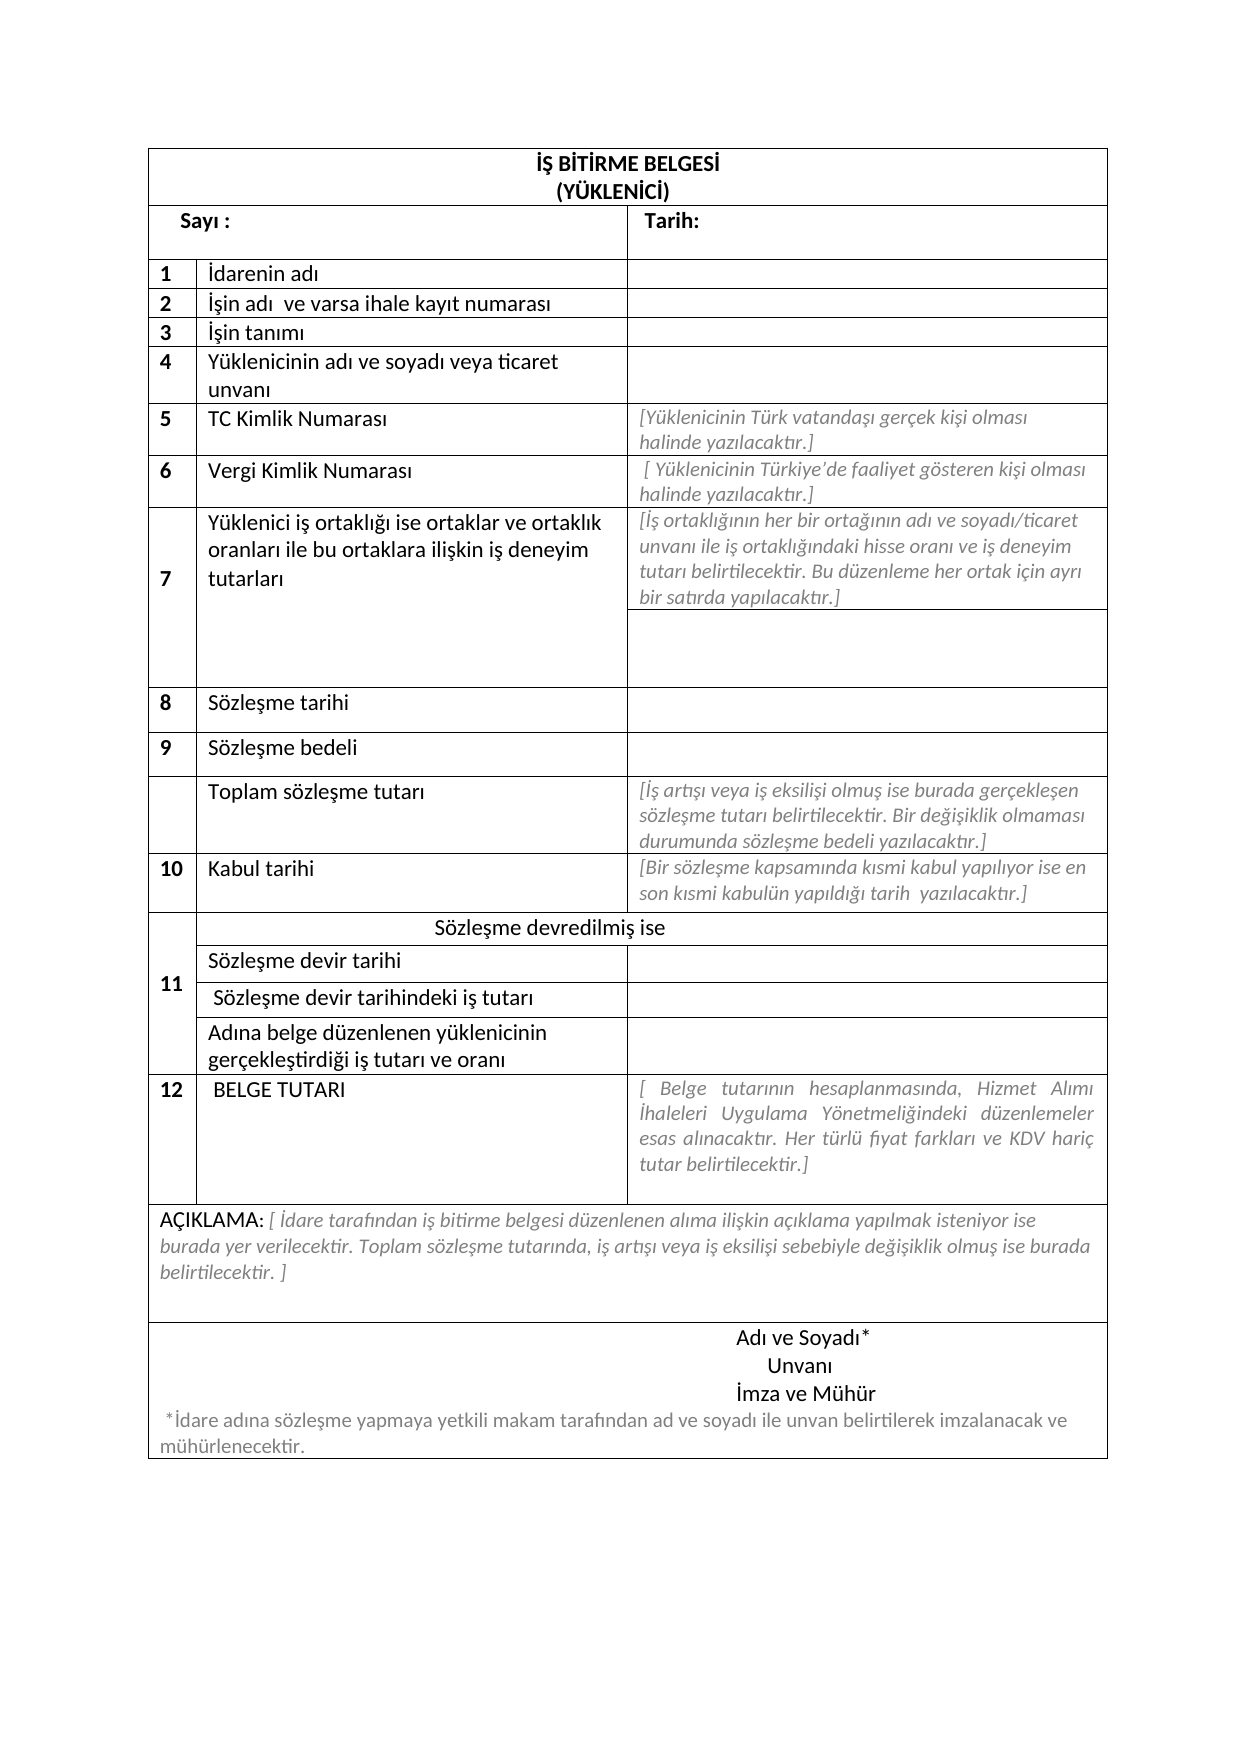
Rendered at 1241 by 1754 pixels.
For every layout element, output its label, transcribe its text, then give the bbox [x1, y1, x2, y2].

table_cell Tarih: [628, 206, 1107, 258]
table_cell Vergi Kimlik Numarası [197, 456, 627, 507]
table_cell [628, 260, 1107, 288]
table_cell [ Yüklenicinin Türkiye’de faaliyet gösteren kişi olması halinde yazılacaktır.] [628, 456, 1107, 507]
table_cell [628, 733, 1107, 776]
table_cell 3 [149, 318, 196, 346]
table_cell TC Kimlik Numarası [197, 404, 627, 455]
table_cell [628, 688, 1107, 732]
table_cell [628, 318, 1107, 346]
table_cell 9 [149, 733, 196, 776]
table_cell [Yüklenicinin Türk vatandaşı gerçek kişi olması halinde yazılacaktır.] [628, 404, 1107, 455]
table_cell AÇIKLAMA: [ İdare tarafından iş bitirme belgesi düzenlenen alıma ilişkin açıklama yapılmak isteniyor ise burada yer verilecektir. Toplam sözleşme tutarında, iş artışı veya iş eksilişi sebebiyle değişiklik olmuş ise burada belirtilecektir. ] [149, 1205, 1107, 1322]
table_cell 2 [149, 289, 196, 317]
table_cell 7 [149, 508, 196, 687]
table_cell [628, 610, 1107, 687]
table_cell 11 [149, 913, 196, 1074]
table_cell Toplam sözleşme tutarı [197, 777, 627, 853]
table_cell Sözleşme devir tarihindeki iş tutarı [197, 983, 627, 1017]
table_cell [628, 1018, 1107, 1074]
table_cell Yüklenici iş ortaklığı ise ortaklar ve ortaklık oranları ile bu ortaklara ilişkin iş deneyim tutarları [197, 508, 627, 687]
table_cell [628, 946, 1107, 982]
table_cell Sözleşme tarihi [197, 688, 627, 732]
table_cell [628, 347, 1107, 403]
table_cell 5 [149, 404, 196, 455]
table_cell [Bir sözleşme kapsamında kısmi kabul yapılıyor ise en son kısmi kabulün yapıldığı tarih yazılacaktır.] [628, 854, 1107, 912]
table_cell Sözleşme bedeli [197, 733, 627, 776]
table_cell İdarenin adı [197, 260, 627, 288]
table_cell 8 [149, 688, 196, 732]
table_cell Sözleşme devir tarihi [197, 946, 627, 982]
table_cell [628, 983, 1107, 1017]
table_cell [628, 289, 1107, 317]
table_cell Yüklenicinin adı ve soyadı veya ticaret unvanı [197, 347, 627, 403]
table_cell [149, 777, 196, 853]
table_cell 12 [149, 1075, 196, 1204]
table_cell Adı ve Soyadı* Unvanı İmza ve Mühür *İdare adına sözleşme yapmaya yetkili makam tarafından ad ve soyadı ile unvan belirtilerek imzalanacak ve mühürlenecektir. [149, 1323, 1107, 1458]
table_cell Adına belge düzenlenen yüklenicinin gerçekleştirdiği iş tutarı ve oranı [197, 1018, 627, 1074]
table_cell [İş artışı veya iş eksilişi olmuş ise burada gerçekleşen sözleşme tutarı belirtilecektir. Bir değişiklik olmaması durumunda sözleşme bedeli yazılacaktır.] [628, 777, 1107, 853]
table_header İŞ BİTİRME BELGESİ (YÜKLENİCİ) [149, 149, 1107, 205]
table_cell 6 [149, 456, 196, 507]
table_cell [ Belge tutarının hesaplanmasında, Hizmet Alımı İhaleleri Uygulama Yönetmeliğindeki düzenlemeler esas alınacaktır. Her türlü fiyat farkları ve KDV hariç tutar belirtilecektir.] [628, 1075, 1107, 1204]
table_cell Kabul tarihi [197, 854, 627, 912]
table_cell 10 [149, 854, 196, 912]
table_cell İşin tanımı [197, 318, 627, 346]
table_cell [İş ortaklığının her bir ortağının adı ve soyadı/ticaret unvanı ile iş ortaklığındaki hisse oranı ve iş deneyim tutarı belirtilecektir. Bu düzenleme her ortak için ayrı bir satırda yapılacaktır.] [628, 508, 1107, 609]
table_cell Sayı : [149, 206, 627, 258]
table_cell İşin adı ve varsa ihale kayıt numarası [197, 289, 627, 317]
table_cell BELGE TUTARI [197, 1075, 627, 1204]
table_cell Sözleşme devredilmiş ise [197, 913, 1107, 945]
table_cell 1 [149, 260, 196, 288]
table_cell 4 [149, 347, 196, 403]
